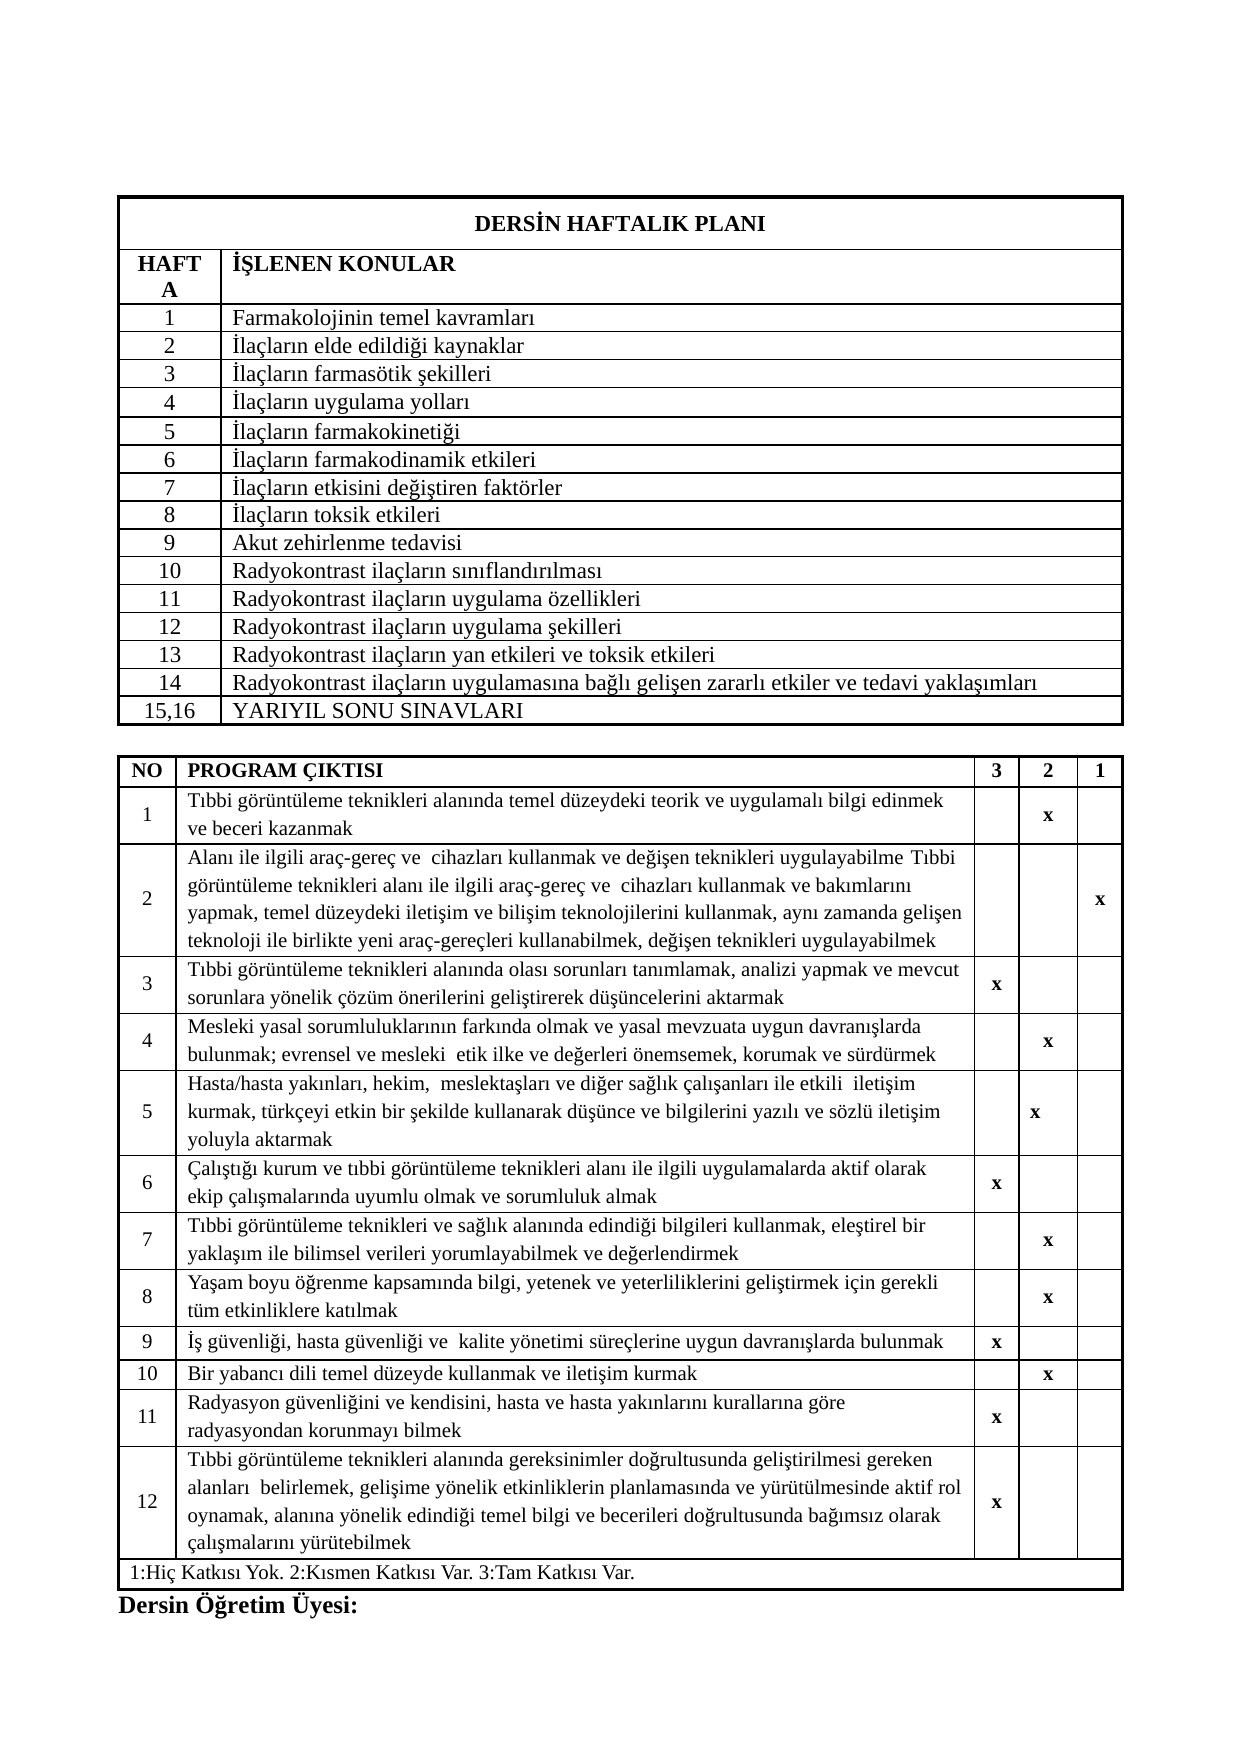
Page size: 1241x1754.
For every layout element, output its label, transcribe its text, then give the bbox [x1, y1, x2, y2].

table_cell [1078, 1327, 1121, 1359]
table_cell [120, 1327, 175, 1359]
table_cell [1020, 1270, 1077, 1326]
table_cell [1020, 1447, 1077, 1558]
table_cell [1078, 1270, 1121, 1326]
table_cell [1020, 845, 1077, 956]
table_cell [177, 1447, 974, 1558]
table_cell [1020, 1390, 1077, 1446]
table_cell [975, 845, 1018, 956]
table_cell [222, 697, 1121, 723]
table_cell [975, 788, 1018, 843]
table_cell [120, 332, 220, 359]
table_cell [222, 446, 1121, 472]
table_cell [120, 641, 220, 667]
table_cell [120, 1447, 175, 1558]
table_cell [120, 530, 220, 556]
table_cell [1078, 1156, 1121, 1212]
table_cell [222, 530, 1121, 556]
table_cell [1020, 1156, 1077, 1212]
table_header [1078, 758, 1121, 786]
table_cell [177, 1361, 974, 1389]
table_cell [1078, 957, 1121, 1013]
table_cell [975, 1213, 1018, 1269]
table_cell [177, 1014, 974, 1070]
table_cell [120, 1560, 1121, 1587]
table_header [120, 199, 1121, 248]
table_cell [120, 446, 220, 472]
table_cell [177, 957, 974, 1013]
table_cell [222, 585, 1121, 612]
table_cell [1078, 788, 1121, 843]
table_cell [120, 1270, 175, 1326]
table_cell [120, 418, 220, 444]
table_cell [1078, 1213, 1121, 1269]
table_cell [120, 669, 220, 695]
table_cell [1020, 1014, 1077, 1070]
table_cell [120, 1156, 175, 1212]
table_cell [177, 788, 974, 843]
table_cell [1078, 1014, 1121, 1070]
text Dersin Öğretim Üyesi: [118, 1591, 1122, 1619]
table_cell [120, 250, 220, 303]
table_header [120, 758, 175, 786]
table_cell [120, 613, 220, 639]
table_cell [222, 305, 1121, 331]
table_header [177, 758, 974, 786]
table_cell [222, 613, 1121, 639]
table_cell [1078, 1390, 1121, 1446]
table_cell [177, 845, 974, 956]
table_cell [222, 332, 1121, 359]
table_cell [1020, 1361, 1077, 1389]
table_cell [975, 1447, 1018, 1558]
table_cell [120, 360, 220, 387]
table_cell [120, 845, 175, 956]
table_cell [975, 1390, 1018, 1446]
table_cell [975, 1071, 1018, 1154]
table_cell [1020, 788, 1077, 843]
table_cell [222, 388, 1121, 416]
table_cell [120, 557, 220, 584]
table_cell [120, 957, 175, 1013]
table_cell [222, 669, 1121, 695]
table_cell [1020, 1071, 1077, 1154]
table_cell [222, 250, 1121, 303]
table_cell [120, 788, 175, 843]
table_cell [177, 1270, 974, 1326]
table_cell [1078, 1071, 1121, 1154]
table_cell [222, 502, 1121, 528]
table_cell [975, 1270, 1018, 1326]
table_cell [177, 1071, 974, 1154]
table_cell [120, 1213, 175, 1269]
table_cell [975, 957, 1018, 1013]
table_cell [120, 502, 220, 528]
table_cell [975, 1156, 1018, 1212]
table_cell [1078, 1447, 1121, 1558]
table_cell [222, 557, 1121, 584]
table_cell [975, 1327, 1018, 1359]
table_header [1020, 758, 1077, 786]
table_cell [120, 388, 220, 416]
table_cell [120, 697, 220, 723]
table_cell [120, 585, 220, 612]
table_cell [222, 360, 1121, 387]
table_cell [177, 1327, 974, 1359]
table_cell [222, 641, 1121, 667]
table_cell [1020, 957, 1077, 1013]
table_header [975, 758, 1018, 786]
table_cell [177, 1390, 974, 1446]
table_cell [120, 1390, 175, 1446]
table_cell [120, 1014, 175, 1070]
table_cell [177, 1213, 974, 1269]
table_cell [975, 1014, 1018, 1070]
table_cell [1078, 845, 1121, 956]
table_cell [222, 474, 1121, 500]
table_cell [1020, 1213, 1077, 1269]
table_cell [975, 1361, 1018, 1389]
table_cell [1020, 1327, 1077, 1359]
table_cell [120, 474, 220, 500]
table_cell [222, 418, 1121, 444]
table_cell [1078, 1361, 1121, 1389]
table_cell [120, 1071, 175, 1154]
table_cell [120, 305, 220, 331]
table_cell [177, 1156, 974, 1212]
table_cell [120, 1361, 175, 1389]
